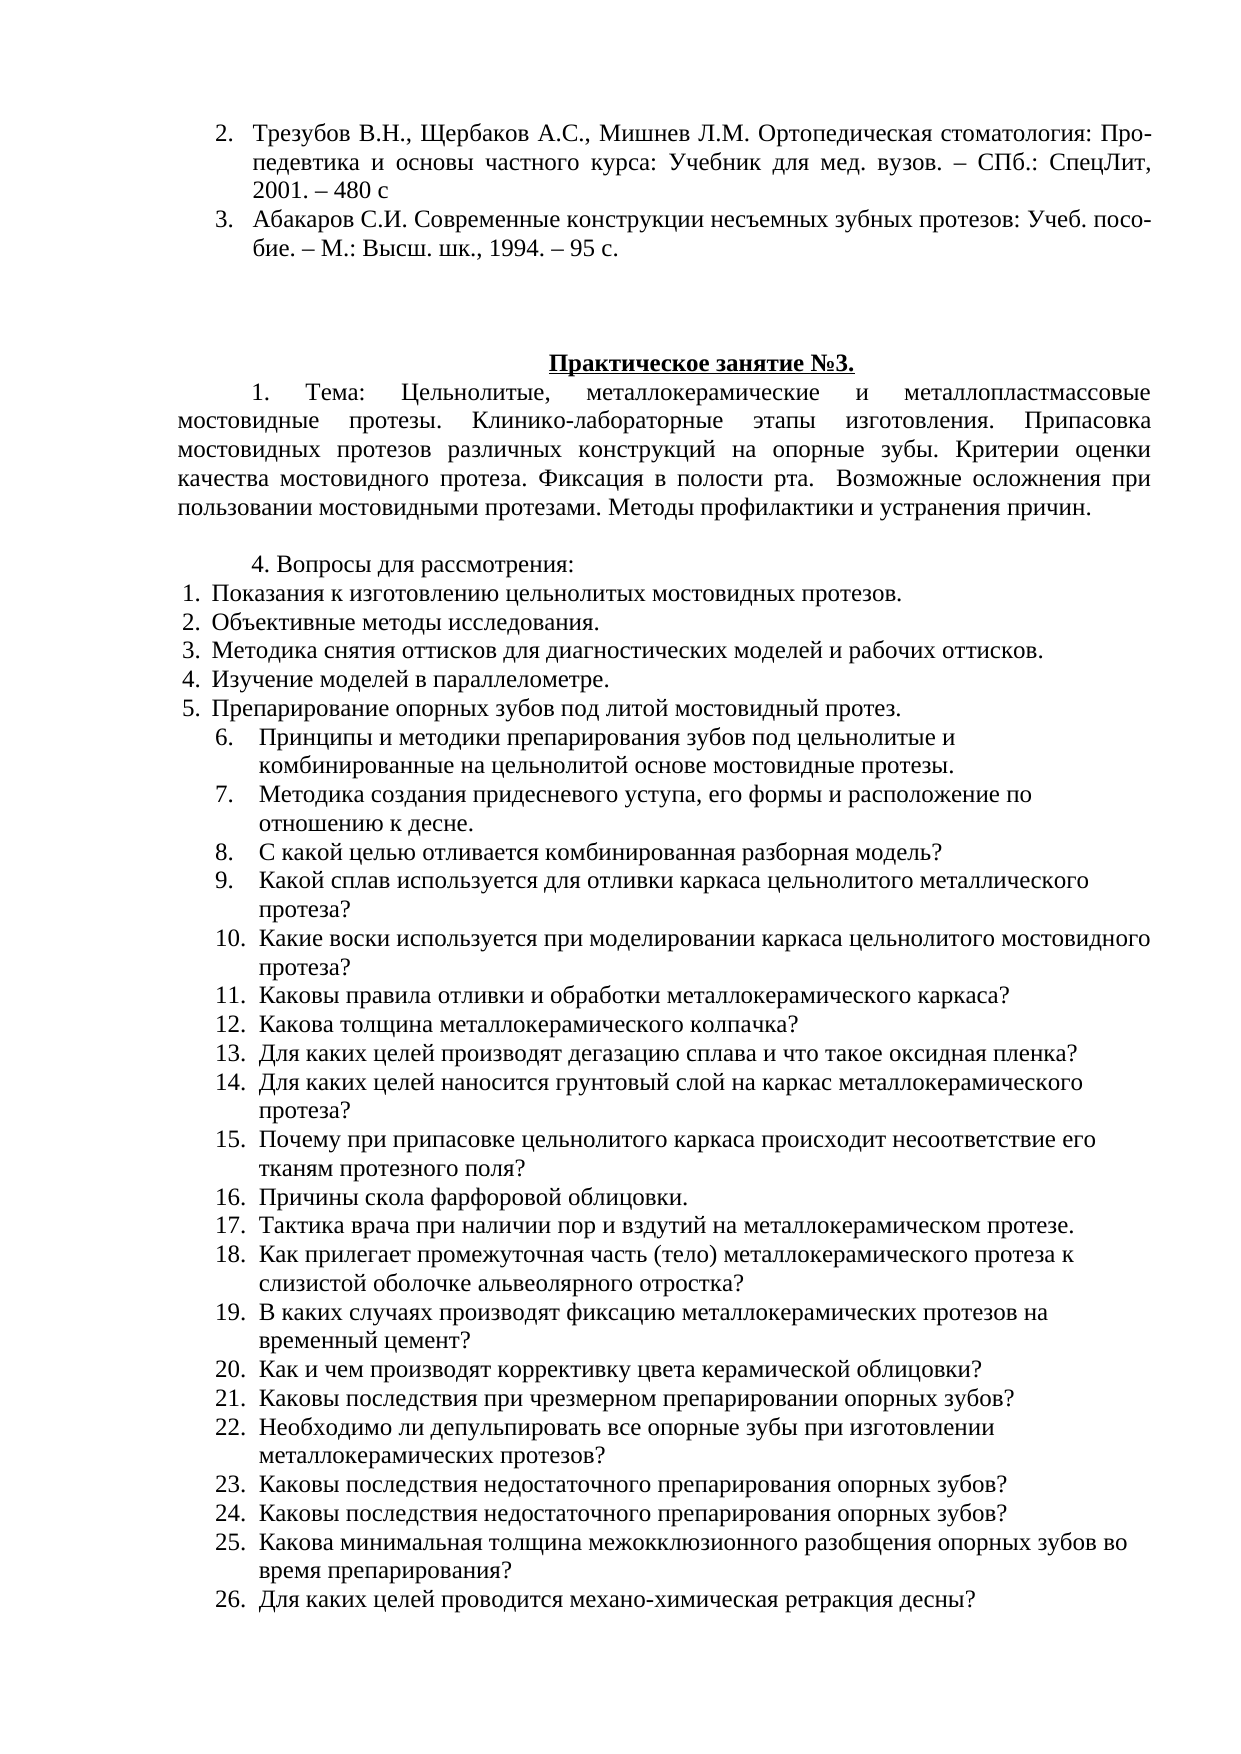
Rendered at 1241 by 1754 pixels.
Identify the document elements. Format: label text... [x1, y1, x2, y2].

list Методика создания придесневого уступа, его формы и расположение по отношению к десне. [215, 779, 1152, 837]
list Принципы и методики препарирования зубов под цельнолитые и комбинированные на цельнолитой основе мостовидные протезы. [215, 722, 1152, 779]
list Изучение моделей в параллелометре. [182, 664, 1152, 693]
list Препарирование опорных зубов под литой мостовидный протез. [182, 693, 1152, 722]
list Какова толщина металлокерамического колпачка? [215, 1009, 1152, 1038]
list Объективные методы исследования. [182, 607, 1152, 636]
list Трезубов В.Н., Щербаков А.С., Мишнев Л.М. Ортопедическая стоматология: Пропедевтика и основы частного курса: Учебник для мед. вузов. – СПб.: СпецЛит, 2001. – 480 с [215, 118, 1152, 204]
text 4. Вопросы для рассмотрения: [177, 549, 1152, 578]
list Методика снятия оттисков для диагностических моделей и рабочих оттисков. [182, 636, 1152, 664]
list Абакаров С.И. Современные конструкции несъемных зубных протезов: Учеб. пособие. – М.: Высш. шк., 1994. – 95 с. [215, 204, 1152, 262]
list Для каких целей производят дегазацию сплава и что такое оксидная пленка? [215, 1038, 1152, 1067]
list Для каких целей наносится грунтовый слой на каркас металлокерамического протеза? [215, 1067, 1152, 1124]
list С какой целью отливается комбинированная разборная модель? [215, 837, 1152, 866]
list Причины скола фарфоровой облицовки. [215, 1182, 1152, 1211]
text Практическое занятие №3. [177, 348, 1152, 377]
list Какова минимальная толщина межокклюзионного разобщения опорных зубов во время препарирования? [215, 1527, 1152, 1584]
list Каковы последствия при чрезмерном препарировании опорных зубов? [215, 1383, 1152, 1412]
list Какой сплав используется для отливки каркаса цельнолитого металлического протеза? [215, 866, 1152, 923]
list Каковы последствия недостаточного препарирования опорных зубов? [215, 1498, 1152, 1527]
list Как прилегает промежуточная часть (тело) металлокерамического протеза к слизистой оболочке альвеолярного отростка? [215, 1239, 1152, 1297]
list В каких случаях производят фиксацию металлокерамических протезов на временный цемент? [215, 1297, 1152, 1354]
list Каковы последствия недостаточного препарирования опорных зубов? [215, 1469, 1152, 1498]
list Каковы правила отливки и обработки металлокерамического каркаса? [215, 981, 1152, 1009]
list Для каких целей проводится механо-химическая ретракция десны? [215, 1584, 1152, 1613]
list Показания к изготовлению цельнолитых мостовидных протезов. [182, 578, 1152, 607]
list Необходимо ли депульпировать все опорные зубы при изготовлении металлокерамических протезов? [215, 1412, 1152, 1469]
list Почему при припасовке цельнолитого каркаса происходит несоответствие его тканям протезного поля? [215, 1124, 1152, 1182]
list Тактика врача при наличии пор и вздутий на металлокерамическом протезе. [215, 1211, 1152, 1239]
list Какие воски используется при моделировании каркаса цельнолитого мостовидного протеза? [215, 923, 1152, 981]
list Как и чем производят коррективку цвета керамической облицовки? [215, 1354, 1152, 1383]
text 1. Тема: Цельнолитые, металлокерамические и металлопластмассовые мостовидные протезы. Клинико-лабораторные этапы изготовления. Припасовка мостовидных протезов различных конструкций на опорные зубы. Критерии оценки качества мостовидного протеза. Фиксация в полости рта. Возможные осложнения при пользовании мостовидными протезами. Методы профилактики и устранения причин. [177, 377, 1152, 521]
